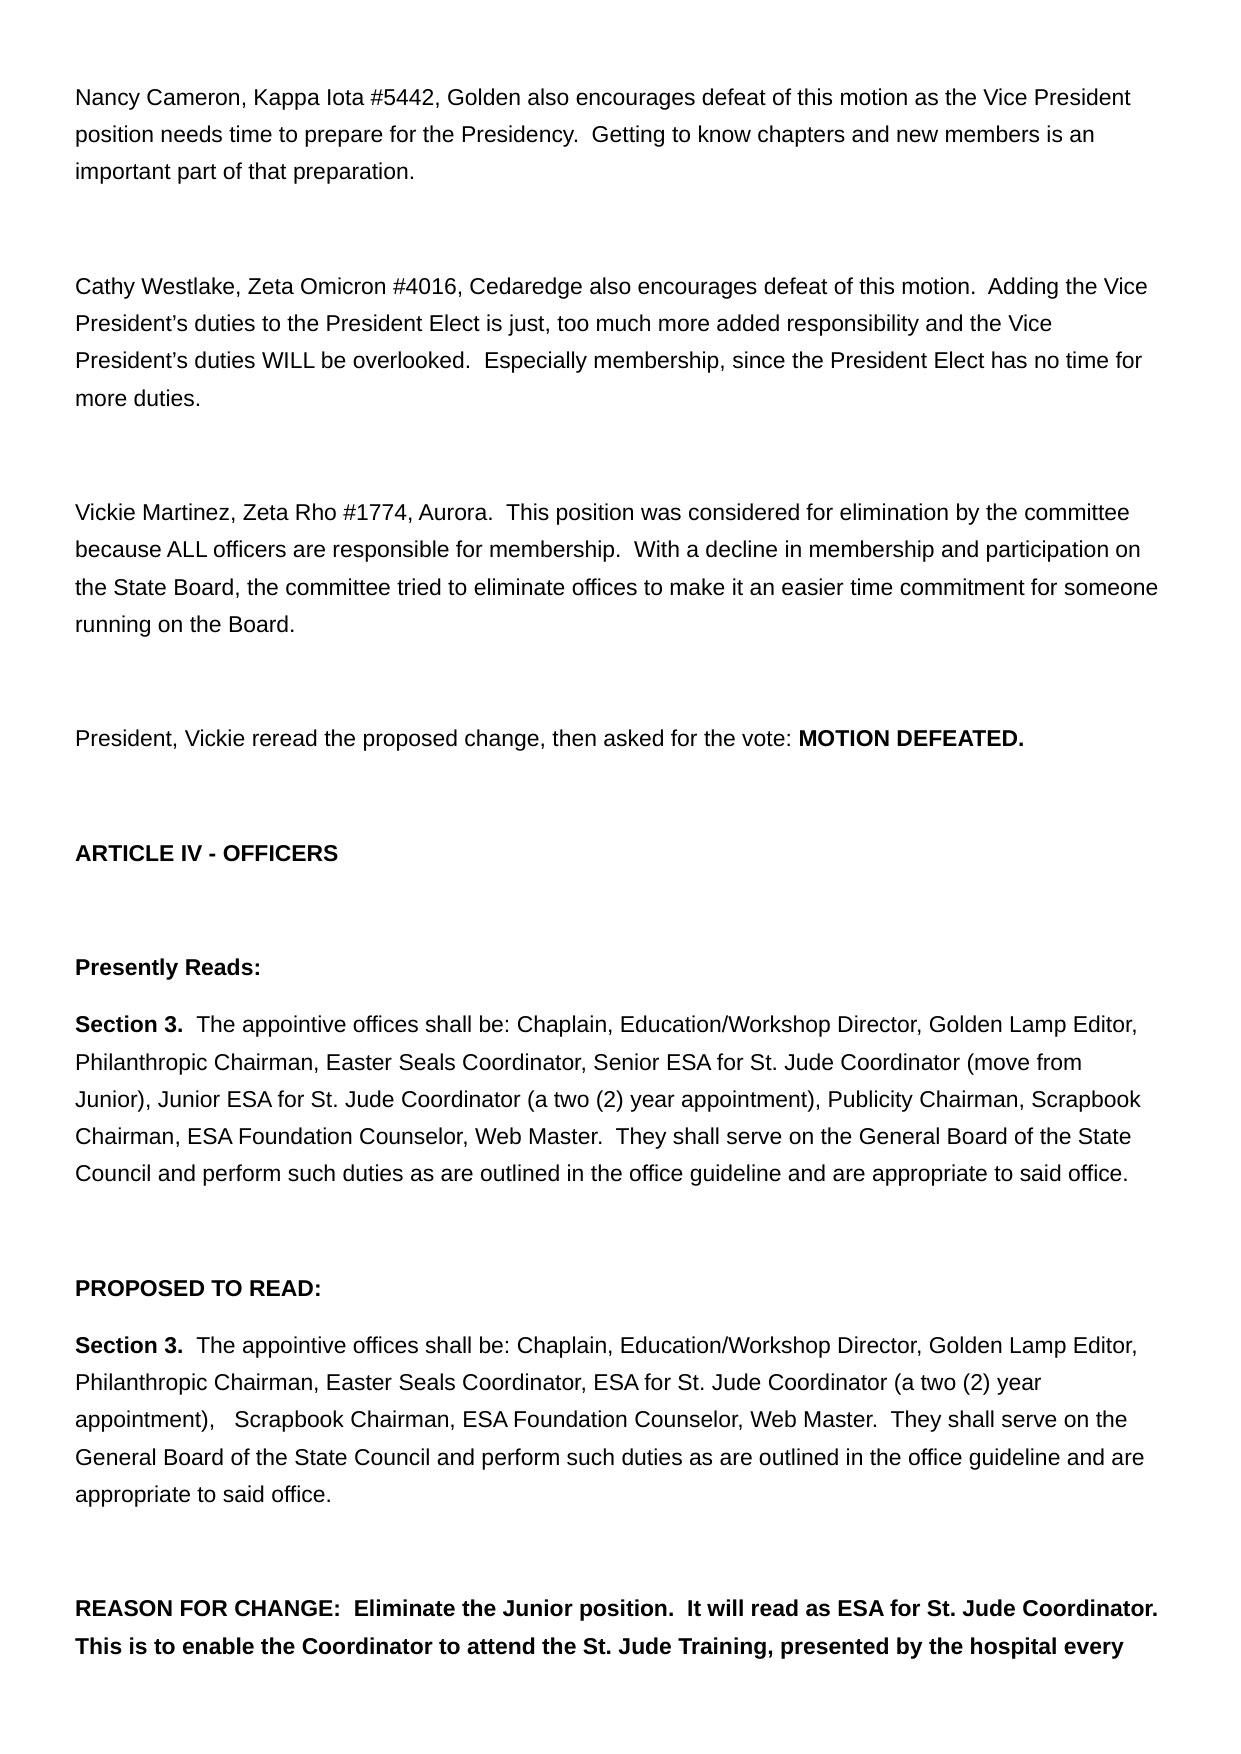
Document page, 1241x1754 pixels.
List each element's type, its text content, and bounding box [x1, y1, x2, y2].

text Section 3. The appointive offices shall be: Chaplain, Education/Workshop Director, Golden Lamp Editor, Philanthropic Chairman, Easter Seals Coordinator, Senior ESA for St. Jude Coordinator (move from Junior), Junior ESA for St. Jude Coordinator (a two (2) year appointment), Publicity Chairman, Scrapbook Chairman, ESA Foundation Counselor, Web Master. They shall serve on the General Board of the State Council and perform such duties as are outlined in the office guideline and are appropriate to said office. [75, 1008, 1165, 1190]
text Section 3. The appointive offices shall be: Chaplain, Education/Workshop Director, Golden Lamp Editor, Philanthropic Chairman, Easter Seals Coordinator, ESA for St. Jude Coordinator (a two (2) year appointment), Scrapbook Chairman, ESA Foundation Counselor, Web Master. They shall serve on the General Board of the State Council and perform such duties as are outlined in the office guideline and are appropriate to said office. [75, 1329, 1165, 1511]
text PROPOSED TO READ: [75, 1272, 1165, 1304]
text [75, 1592, 1165, 1662]
text Cathy Westlake, Zeta Omicron #4016, Cedaredge also encourages defeat of this motion. Adding the Vice President’s duties to the President Elect is just, too much more added responsibility and the Vice President’s duties WILL be overlooked. Especially membership, since the President Elect has no time for more duties. [75, 270, 1165, 414]
text Nancy Cameron, Kappa Iota #5442, Golden also encourages defeat of this motion as the Vice President position needs time to prepare for the Presidency. Getting to know chapters and new members is an important part of that preparation. [75, 81, 1165, 188]
text ARTICLE IV - OFFICERS [75, 837, 1165, 869]
text Vickie Martinez, Zeta Rho #1774, Aurora. This position was considered for elimination by the committee because ALL officers are responsible for membership. With a decline in membership and participation on the State Board, the committee tried to eliminate offices to make it an easier time commitment for someone running on the Board. [75, 496, 1165, 640]
text Presently Reads: [75, 951, 1165, 983]
text President, Vickie reread the proposed change, then asked for the vote: MOTION DEFEATED. [75, 722, 1165, 755]
